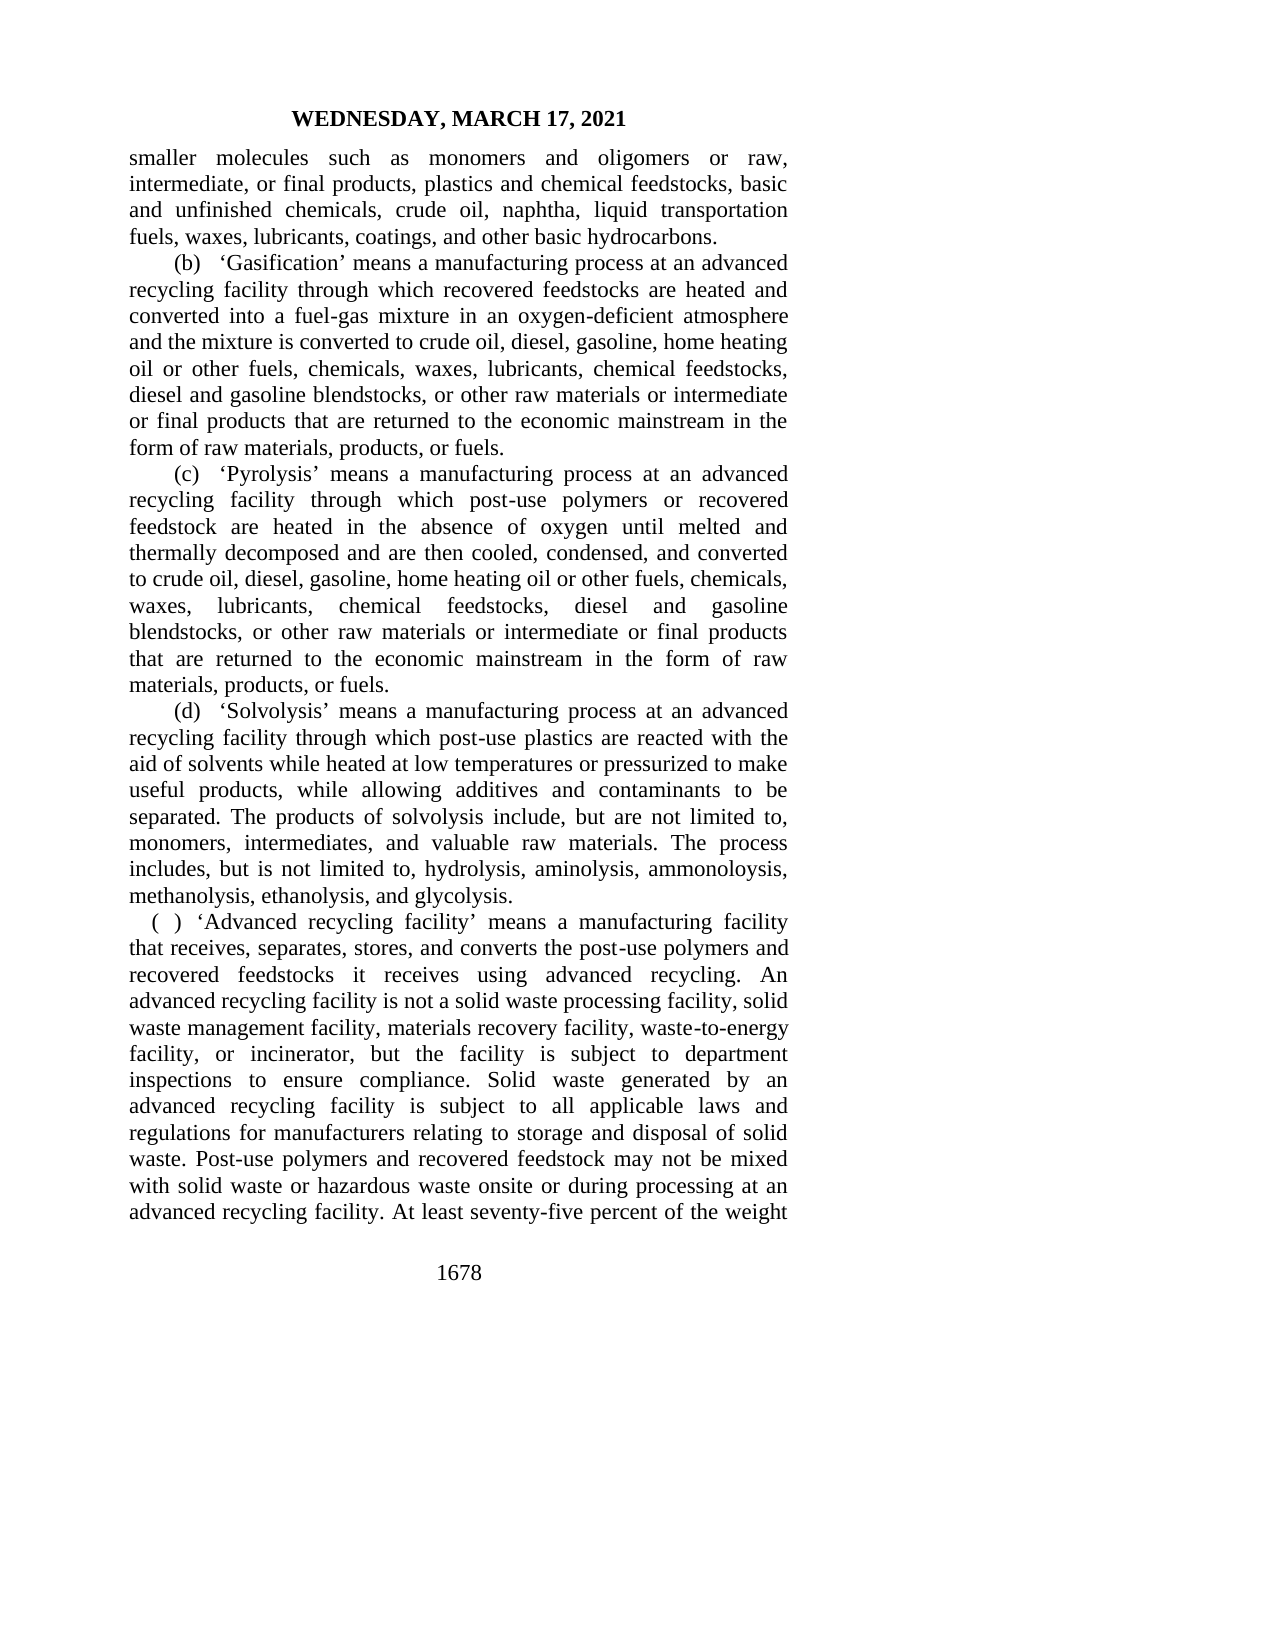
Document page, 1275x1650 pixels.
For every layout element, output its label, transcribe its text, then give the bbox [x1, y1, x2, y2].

text (b) ‘Gasification’ means a manufacturing process at an advanced recycling facility through which recovered feedstocks are heated and converted into a fuel-gas mixture in an oxygen-deficient atmosphere and the mixture is converted to crude oil, diesel, gasoline, home heating oil or other fuels, chemicals, waxes, lubricants, chemical feedstocks, diesel and gasoline blendstocks, or other raw materials or intermediate or final products that are returned to the economic mainstream in the form of raw materials, products, or fuels. [129, 249, 789, 460]
text (d) ‘Solvolysis’ means a manufacturing process at an advanced recycling facility through which post-use plastics are reacted with the aid of solvents while heated at low temperatures or pressurized to make useful products, while allowing additives and contaminants to be separated. The products of solvolysis include, but are not limited to, monomers, intermediates, and valuable raw materials. The process includes, but is not limited to, hydrolysis, aminolysis, ammonoloysis, methanolysis, ethanolysis, and glycolysis. [129, 697, 789, 908]
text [129, 144, 789, 249]
text (c) ‘Pyrolysis’ means a manufacturing process at an advanced recycling facility through which post-use polymers or recovered feedstock are heated in the absence of oxygen until melted and thermally decomposed and are then cooled, condensed, and converted to crude oil, diesel, gasoline, home heating oil or other fuels, chemicals, waxes, lubricants, chemical feedstocks, diesel and gasoline blendstocks, or other raw materials or intermediate or final products that are returned to the economic mainstream in the form of raw materials, products, or fuels. [129, 460, 789, 697]
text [129, 908, 789, 1224]
